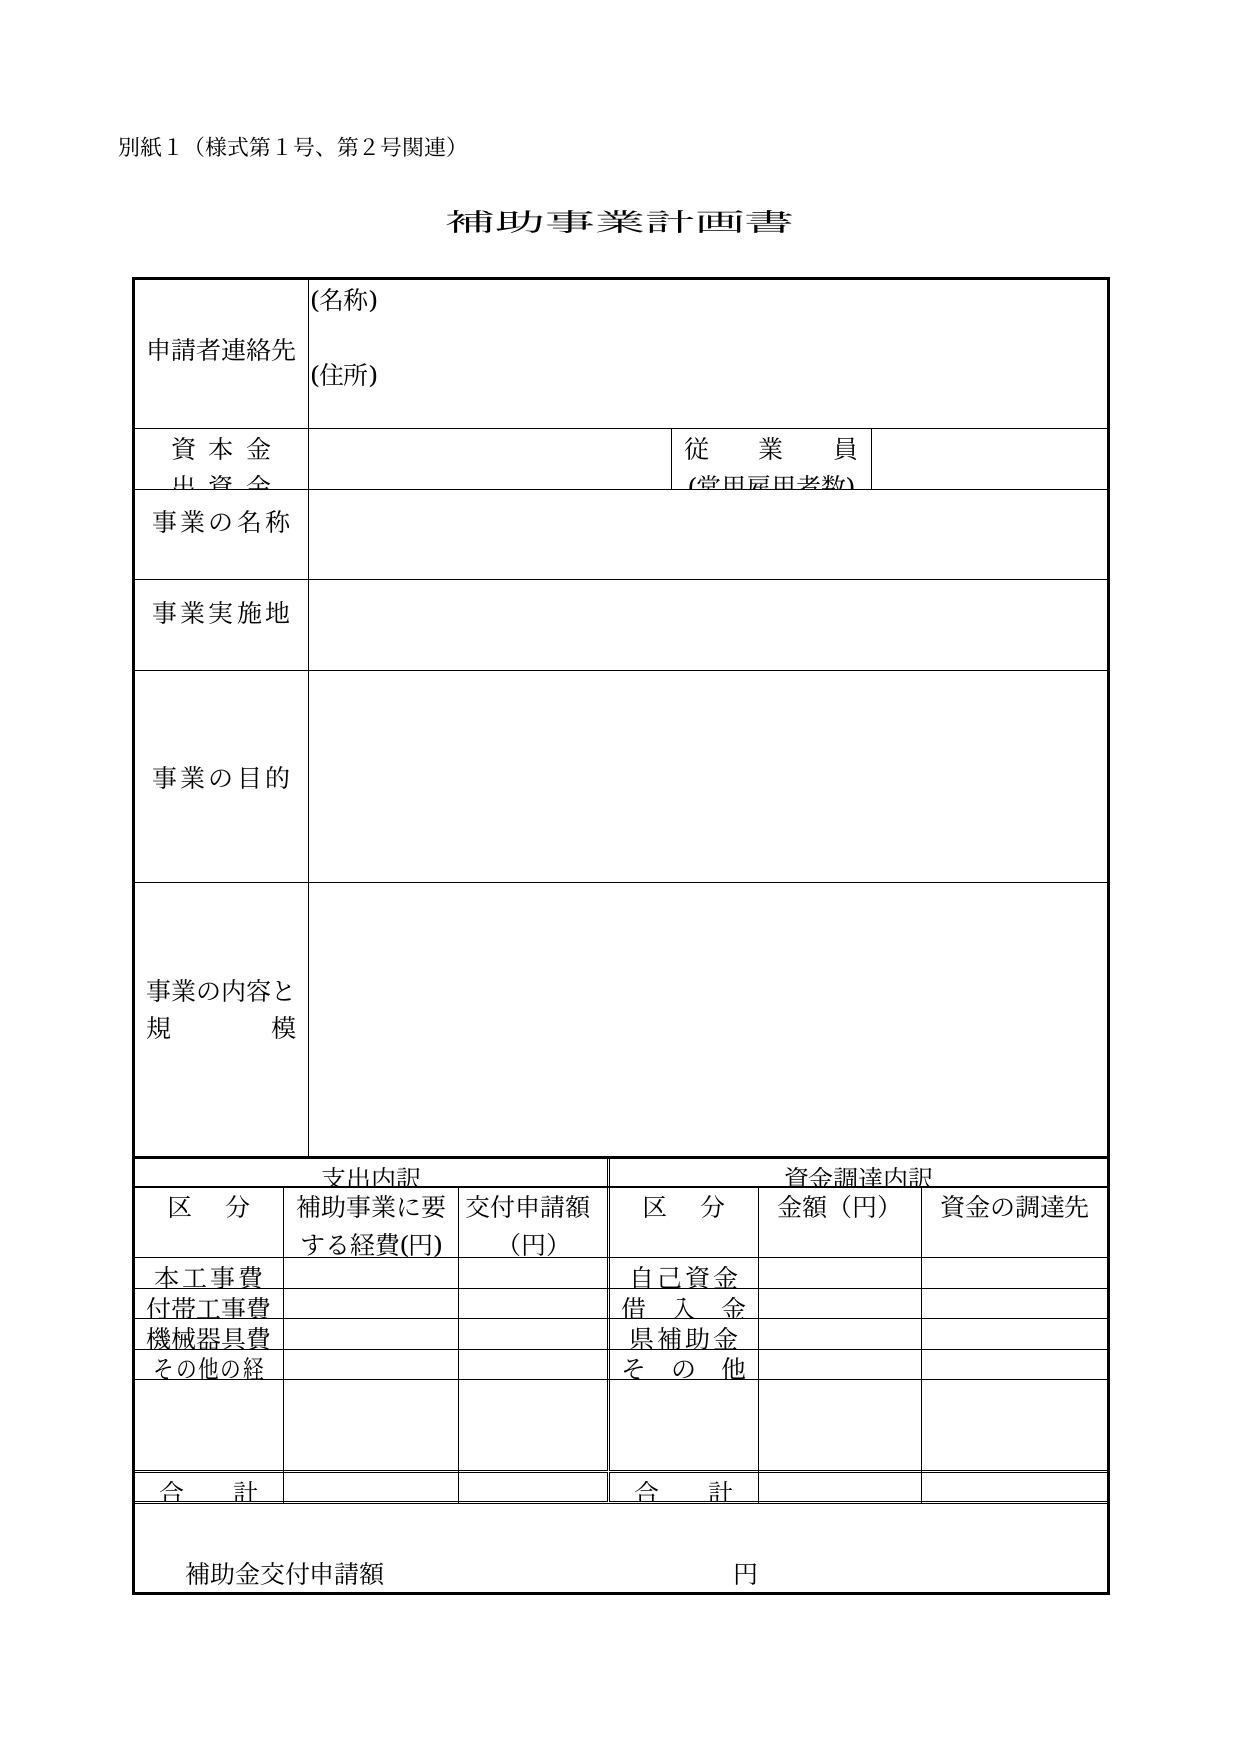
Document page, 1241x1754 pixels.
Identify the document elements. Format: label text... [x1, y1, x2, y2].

text 別紙１（様式第１号、第２号関連） [118, 127, 1122, 164]
table_cell [459, 1319, 607, 1348]
table_cell [922, 1473, 1107, 1501]
table_cell そ の 他 [610, 1350, 758, 1379]
table_header 申請者連絡先 [135, 280, 308, 428]
table_cell 金額（円） [759, 1188, 921, 1257]
table_cell 借 入 金 [610, 1289, 758, 1318]
table_cell [459, 1350, 607, 1379]
table_cell 事業の名称 [135, 490, 308, 579]
table_cell 事業の目的 [135, 671, 308, 882]
table_cell [922, 1350, 1107, 1379]
table_cell [922, 1258, 1107, 1288]
table_cell [759, 1473, 921, 1501]
table_cell [459, 1289, 607, 1318]
table_cell [284, 1319, 458, 1348]
table_cell 資 本 金 出 資 金 [135, 429, 308, 488]
table_cell [459, 1258, 607, 1288]
table_cell [759, 1319, 921, 1348]
table_cell [284, 1380, 458, 1470]
table_cell 区 分 [610, 1188, 758, 1257]
table_cell [922, 1289, 1107, 1318]
table_cell [309, 671, 1107, 882]
table_cell その他の経費 [135, 1350, 283, 1379]
table_cell [284, 1350, 458, 1379]
table_cell [309, 490, 1107, 579]
table_cell [309, 580, 1107, 670]
table_cell [759, 1350, 921, 1379]
table_cell [872, 429, 1107, 488]
table_cell 補助事業に要 する経費(円) [284, 1188, 458, 1257]
table_cell [759, 1258, 921, 1288]
table_cell 事業の内容と 規 模 [135, 883, 308, 1156]
table_cell 付帯工事費 [135, 1289, 283, 1318]
table_cell [610, 1380, 758, 1470]
table_cell [284, 1289, 458, 1318]
table_cell [922, 1380, 1107, 1470]
table_cell 区 分 [135, 1188, 283, 1257]
table_cell 合 計 [610, 1473, 758, 1501]
table_cell 補助金交付申請額 円 [135, 1504, 1107, 1592]
table_cell 従 業 員 (常用雇用者数) [672, 429, 871, 488]
table_cell [135, 1380, 283, 1470]
table_cell 交付申請額 （円） [459, 1188, 607, 1257]
table_cell [284, 1473, 458, 1501]
table_cell 県補助金 [610, 1319, 758, 1348]
table_cell 支出内訳 [135, 1159, 607, 1186]
table_cell 本工事費 [135, 1258, 283, 1288]
table_cell [459, 1473, 607, 1501]
table_cell [759, 1289, 921, 1318]
table_cell 合 計 [135, 1473, 283, 1501]
table_cell 事業実施地 [135, 580, 308, 670]
table_cell [459, 1380, 607, 1470]
table_cell 機械器具費 [135, 1319, 283, 1348]
table_cell [759, 1380, 921, 1470]
table_cell [284, 1258, 458, 1288]
table_cell 資金の調達先 [922, 1188, 1107, 1257]
table_cell 自己資金 [610, 1258, 758, 1288]
table_cell [309, 883, 1107, 1156]
table_cell 資金調達内訳 [610, 1159, 1107, 1186]
table_header (名称) (住所) (電話) [309, 280, 1107, 428]
table_cell [309, 429, 671, 488]
table_cell [922, 1319, 1107, 1348]
text 補助事業計画書 [118, 202, 1122, 239]
